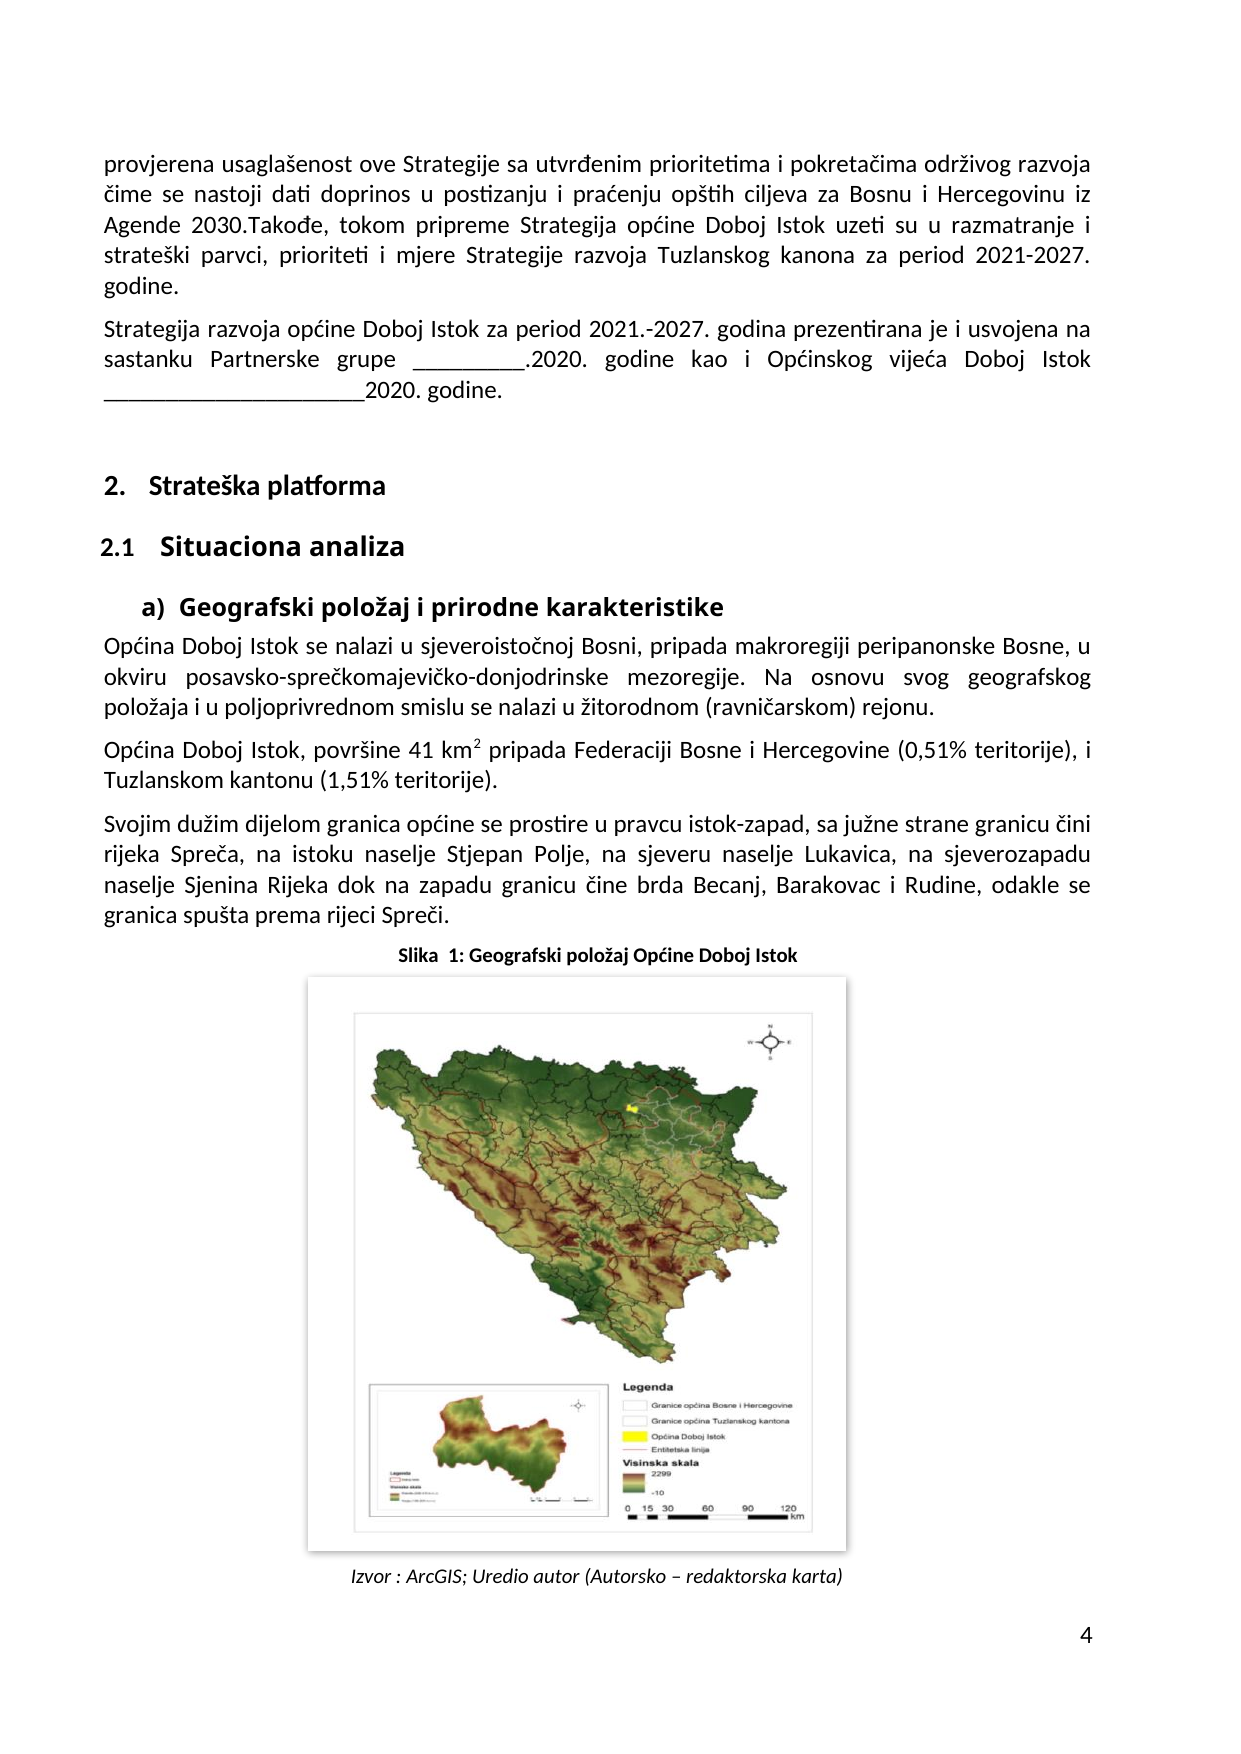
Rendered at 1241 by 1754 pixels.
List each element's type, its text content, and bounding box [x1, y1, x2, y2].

subtitle Strateška platforma [103, 467, 1092, 503]
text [103, 148, 1092, 300]
picture [323, 992, 832, 1536]
subtitle Situaciona analiza [100, 528, 1092, 565]
text Strategija razvoja općine Doboj Istok za period 2021.-2027. godina prezentirana je i usvojena na sastanku Partnerske grupe _________.2020. godine kao i Općinskog vijeća Doboj Istok _____________________2020. godine. [103, 313, 1092, 404]
subtitle Geografski položaj i prirodne karakteristike [141, 590, 1092, 624]
text Svojim dužim dijelom granica općine se prostire u pravcu istok-zapad, sa južne strane granicu čini rijeka Spreča, na istoku naselje Stjepan Polje, na sjeveru naselje Lukavica, na sjeverozapadu naselje Sjenina Rijeka dok na zapadu granicu čine brda Becanj, Barakovac i Rudine, odakle se granica spušta prema rijeci Spreči. [103, 808, 1092, 930]
text Općina Doboj Istok se nalazi u sjeveroistočnoj Bosni, pripada makroregiji peripanonske Bosne, u okviru posavsko-sprečkomajevičko-donjodrinske mezoregije. Na osnovu svog geografskog položaja i u poljoprivrednom smislu se nalazi u žitorodnom (ravničarskom) rejonu. [103, 630, 1092, 722]
text Općina Doboj Istok, površine 41 km2 pripada Federaciji Bosne i Hercegovine (0,51% teritorije), i Tuzlanskom kantonu (1,51% teritorije). [103, 734, 1092, 795]
